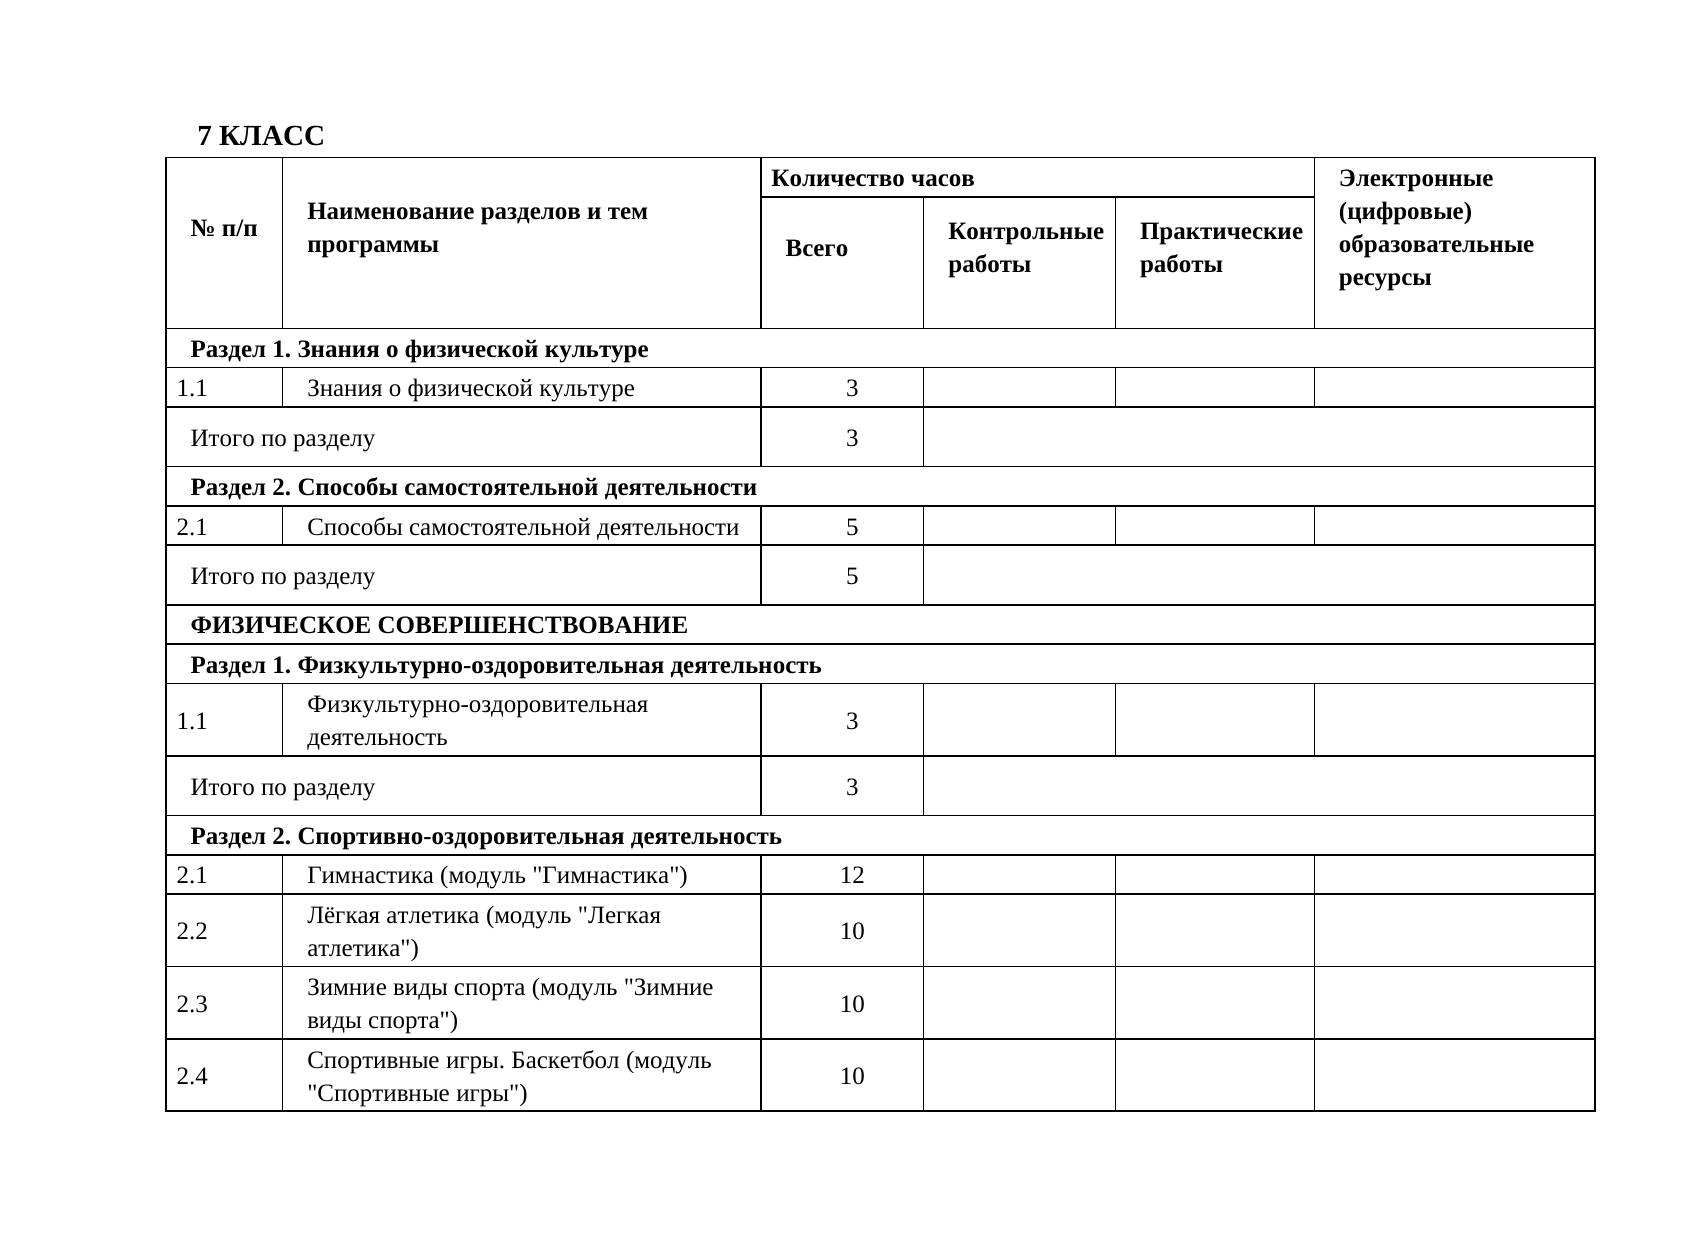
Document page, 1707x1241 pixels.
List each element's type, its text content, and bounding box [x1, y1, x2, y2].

table_cell Гимнастика (модуль "Гимнастика") [283, 856, 760, 893]
table_header Наименование разделов и тем программы [283, 158, 760, 327]
table_cell [1315, 1040, 1594, 1110]
table_cell [1116, 856, 1314, 893]
table_cell [1116, 1040, 1314, 1110]
table_cell [1315, 684, 1594, 755]
table_cell 12 [762, 856, 923, 893]
table_cell 2.1 [167, 507, 282, 544]
table_cell Зимние виды спорта (модуль "Зимние виды спорта") [283, 967, 760, 1038]
table_cell [924, 408, 1594, 466]
table_header Количество часов [762, 158, 1314, 196]
table_cell 5 [762, 546, 923, 604]
table_cell ФИЗИЧЕСКОЕ СОВЕРШЕНСТВОВАНИЕ [167, 606, 1594, 643]
table_cell 2.4 [167, 1040, 282, 1110]
table_cell [1116, 967, 1314, 1038]
table_cell [1315, 368, 1594, 406]
table_cell 5 [762, 507, 923, 544]
table_cell 1.1 [167, 684, 282, 755]
table_cell Всего [762, 198, 923, 327]
table_cell Контрольные работы [924, 198, 1115, 327]
table_header № п/п [167, 158, 282, 327]
table_cell [1315, 895, 1594, 966]
table_cell [924, 895, 1115, 966]
table_cell 3 [762, 757, 923, 814]
table_cell [1116, 895, 1314, 966]
table_cell [1116, 507, 1314, 544]
table_cell Итого по разделу [167, 408, 760, 466]
table_cell 2.3 [167, 967, 282, 1038]
table_cell Итого по разделу [167, 546, 760, 604]
table_cell [924, 546, 1594, 604]
table_cell Раздел 2. Спортивно-оздоровительная деятельность [167, 816, 1594, 854]
table_cell [924, 507, 1115, 544]
table_cell [924, 967, 1115, 1038]
table_cell Раздел 2. Способы самостоятельной деятельности [167, 467, 1594, 505]
table_cell Итого по разделу [167, 757, 760, 814]
table_cell Лёгкая атлетика (модуль "Легкая атлетика") [283, 895, 760, 966]
table_header Электронные (цифровые) образовательные ресурсы [1315, 158, 1594, 327]
table_cell [924, 757, 1594, 814]
text 7 КЛАСС [190, 118, 1618, 152]
table_cell [1116, 368, 1314, 406]
table_cell [1315, 856, 1594, 893]
table_cell 3 [762, 408, 923, 466]
table_cell 3 [762, 368, 923, 406]
table_cell 10 [762, 895, 923, 966]
table_cell Спортивные игры. Баскетбол (модуль "Спортивные игры") [283, 1040, 760, 1110]
table_cell [924, 1040, 1115, 1110]
table_cell [1315, 967, 1594, 1038]
table_cell [1315, 507, 1594, 544]
table_cell 10 [762, 1040, 923, 1110]
table_cell Способы самостоятельной деятельности [283, 507, 760, 544]
table_cell Знания о физической культуре [283, 368, 760, 406]
table_cell 3 [762, 684, 923, 755]
table_cell 2.2 [167, 895, 282, 966]
table_cell Физкультурно-оздоровительная деятельность [283, 684, 760, 755]
table_cell 2.1 [167, 856, 282, 893]
table_cell Практические работы [1116, 198, 1314, 327]
table_cell [924, 684, 1115, 755]
table_cell [1116, 684, 1314, 755]
table_cell 10 [762, 967, 923, 1038]
table_cell Раздел 1. Знания о физической культуре [167, 329, 1594, 367]
table_cell 1.1 [167, 368, 282, 406]
table_cell Раздел 1. Физкультурно-оздоровительная деятельность [167, 645, 1594, 683]
table_cell [924, 368, 1115, 406]
table_cell [924, 856, 1115, 893]
